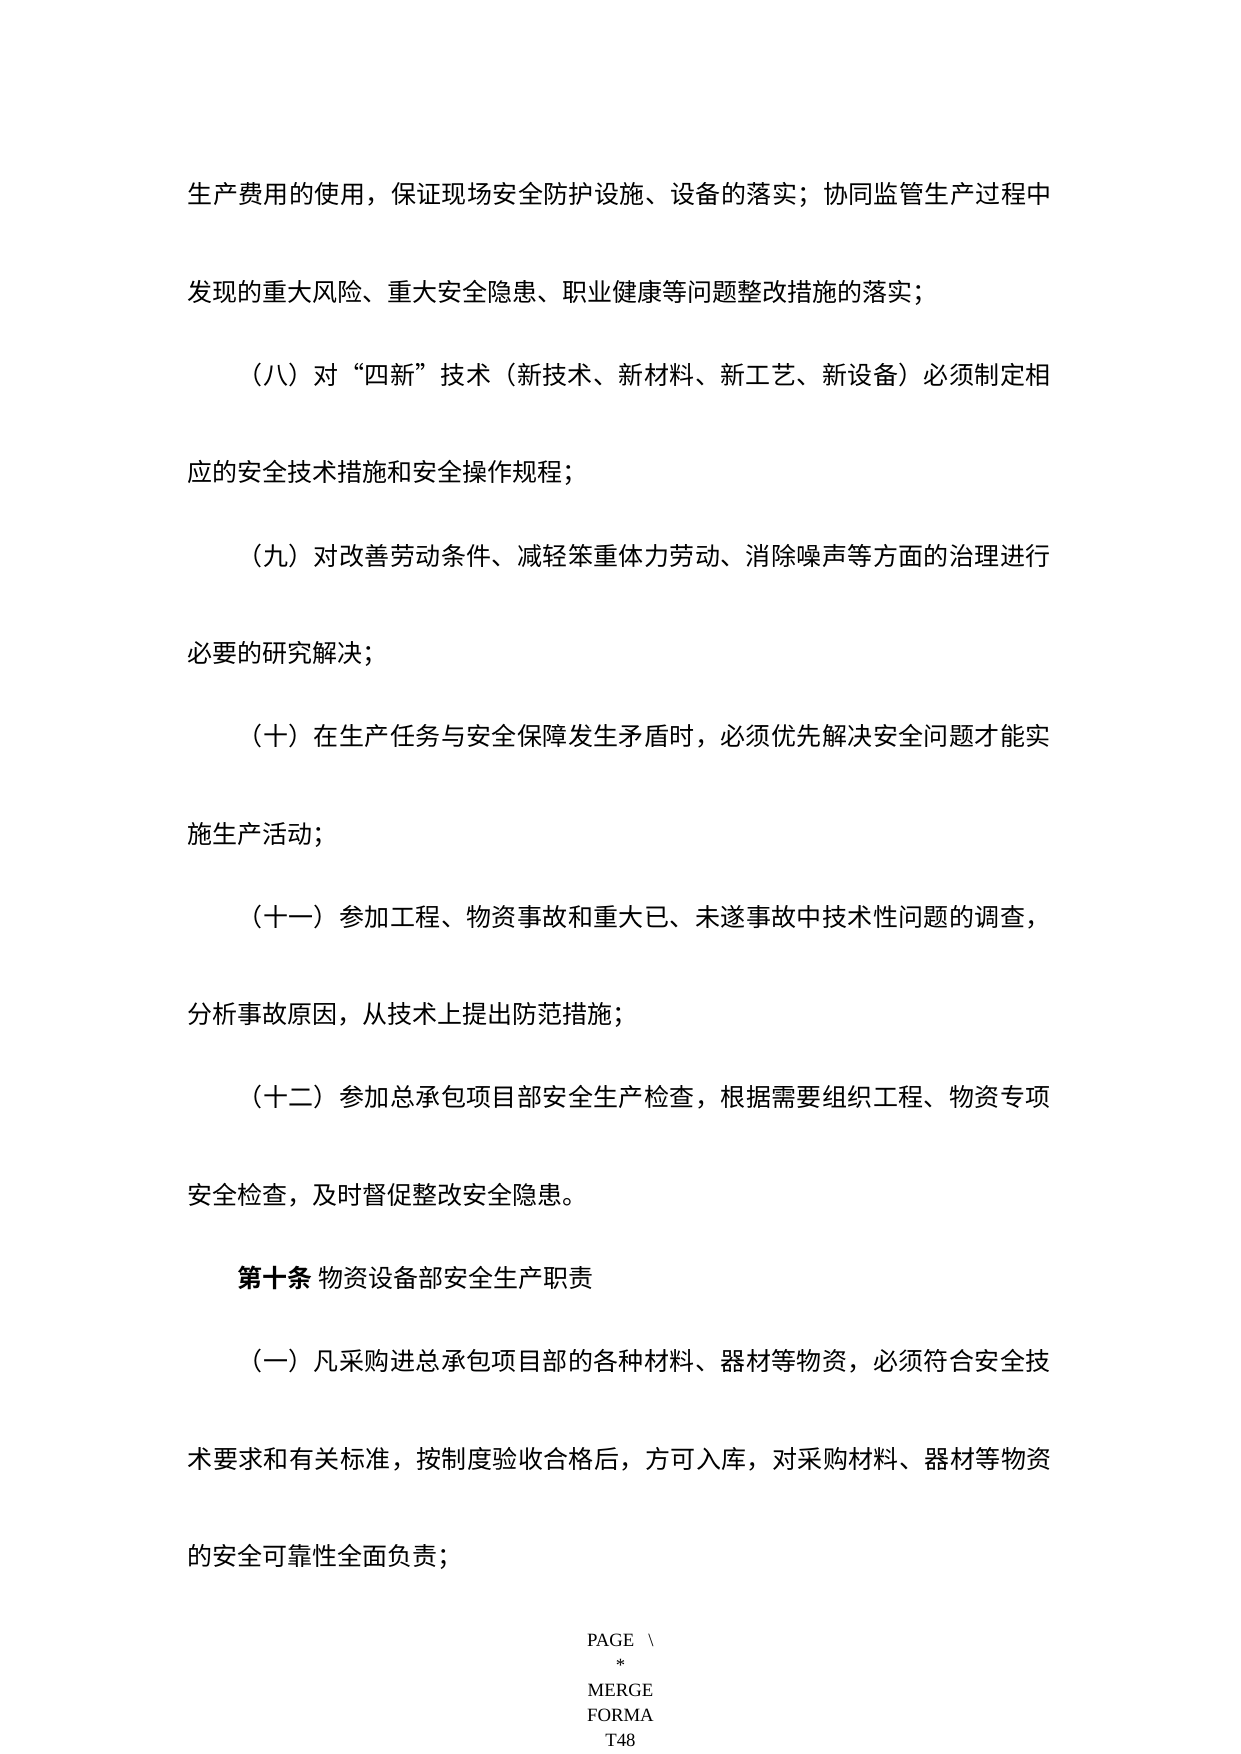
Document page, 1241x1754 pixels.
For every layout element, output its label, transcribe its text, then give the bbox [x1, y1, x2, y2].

text （十二）参加总承包项目部安全生产检查，根据需要组织工程、物资专项安全检查，及时督促整改安全隐患。 [187, 1063, 1053, 1226]
text （十）在生产任务与安全保障发生矛盾时，必须优先解决安全问题才能实施生产活动； [187, 702, 1053, 865]
text （十一）参加工程、物资事故和重大已、未遂事故中技术性问题的调查，分析事故原因，从技术上提出防范措施； [187, 883, 1053, 1045]
text （一）凡采购进总承包项目部的各种材料、器材等物资，必须符合安全技术要求和有关标准，按制度验收合格后，方可入库，对采购材料、器材等物资的安全可靠性全面负责； [187, 1327, 1053, 1587]
text （八）对“四新”技术（新技术、新材料、新工艺、新设备）必须制定相应的安全技术措施和安全操作规程； [187, 341, 1053, 503]
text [187, 160, 1053, 323]
text （九）对改善劳动条件、减轻笨重体力劳动、消除噪声等方面的治理进行必要的研究解决； [187, 522, 1053, 684]
text 第十条 物资设备部安全生产职责 [187, 1244, 1053, 1309]
